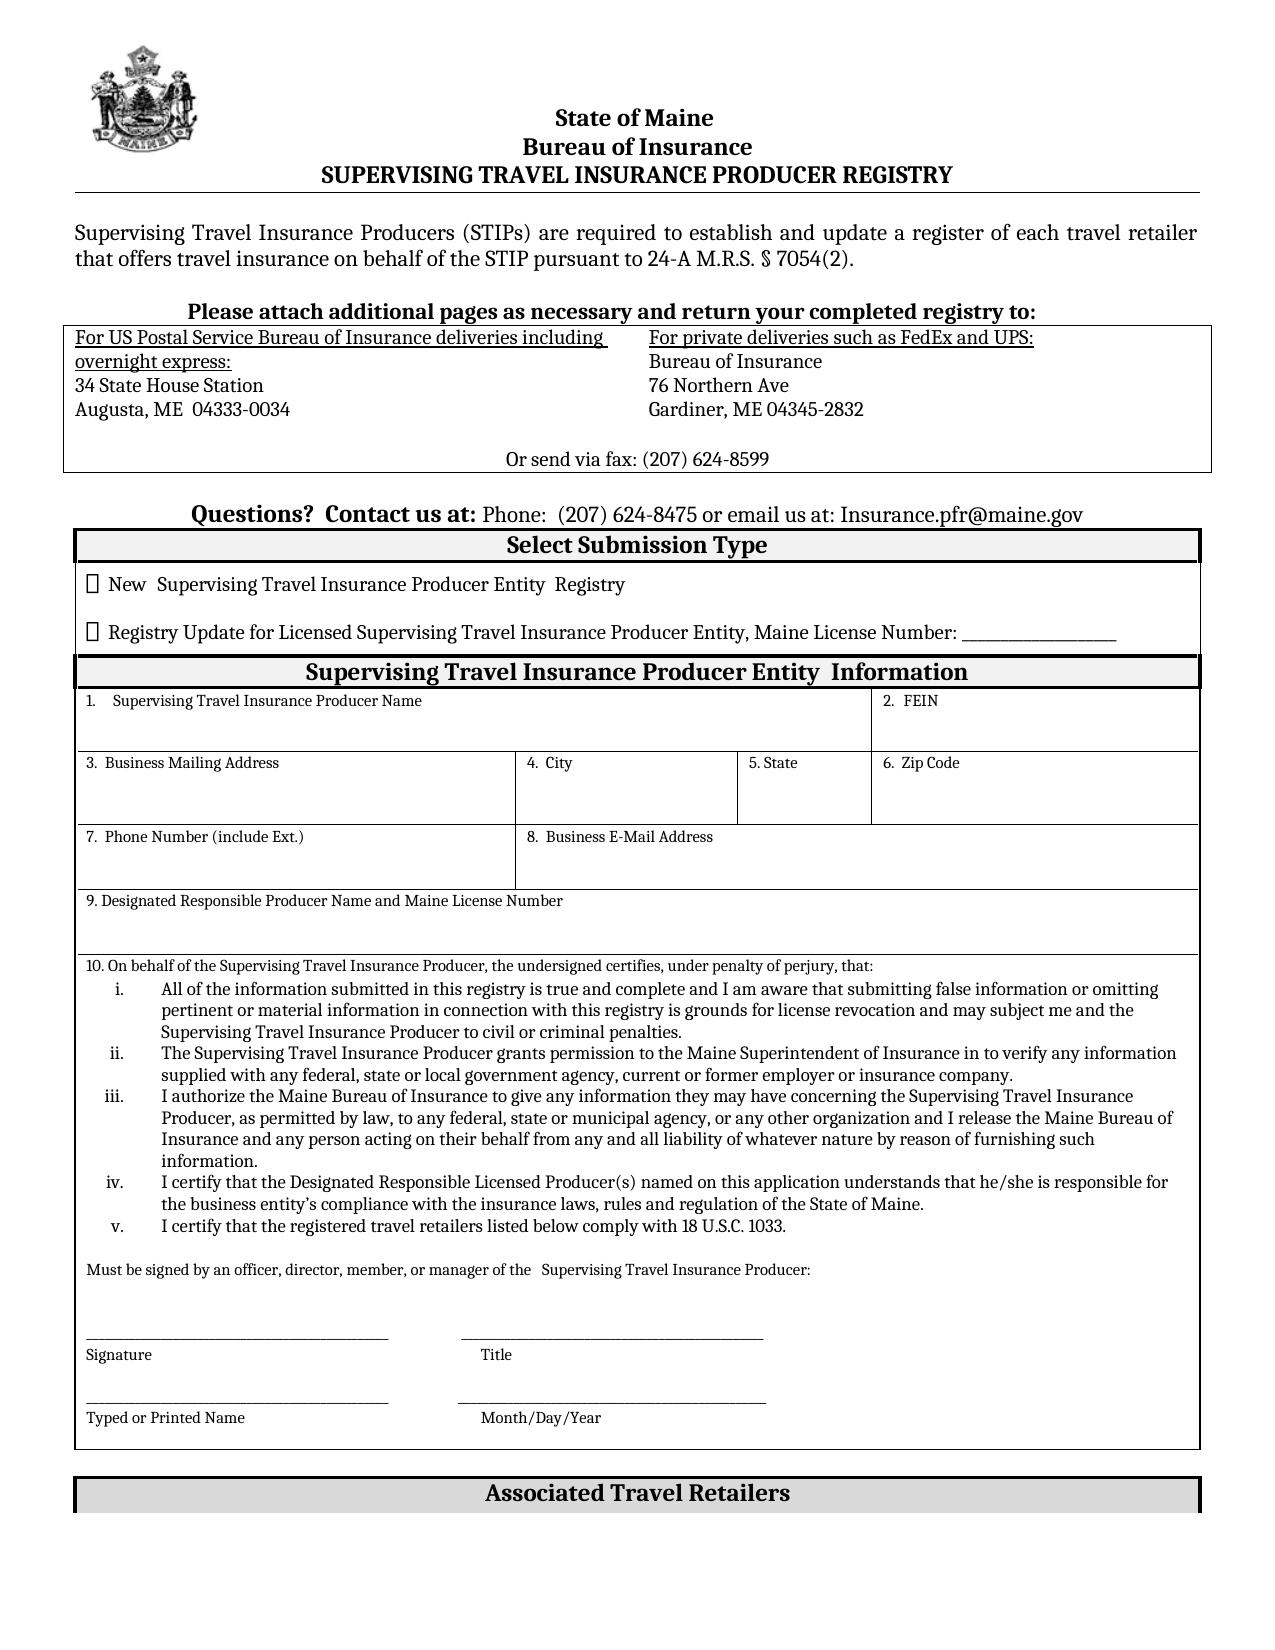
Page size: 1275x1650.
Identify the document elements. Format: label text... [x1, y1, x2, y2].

text SUPERVISING TRAVEL INSURANCE PRODUCER REGISTRY [75, 161, 1200, 192]
text Please attach additional pages as necessary and return your completed registry to: [75, 298, 1200, 325]
table_header Select Submission Type [77, 531, 1198, 560]
picture [87, 37, 205, 104]
table_cell 10. On behalf of the Supervising Travel Insurance Producer, the undersigned certifies, under penalty of perjury, that: All of the information submitted in this registry is true and complete and I am aware that submitting false information or omitting pertinent or material information in connection with this registry is grounds for license revocation and may subject me and the Supervising Travel Insurance Producer to civil or criminal penalties. The Supervising Travel Insurance Producer grants permission to the Maine Superintendent of Insurance in to verify any information supplied with any federal, state or local government agency, current or former employer or insurance company. I authorize the Maine Bureau of Insurance to give any information they may have concerning the Supervising Travel Insurance Producer, as permitted by law, to any federal, state or municipal agency, or any other organization and I release the Maine Bureau of Insurance and any person acting on their behalf from any and all liability of whatever nature by reason of furnishing such information. I certify that the Designated Responsible Licensed Producer(s) named on this application understands that he/she is responsible for the business entity’s compliance with the insurance laws, rules and regulation of the State of Maine. I certify that the registered travel retailers listed below comply with 18 U.S.C. 1033. Must be signed by an officer, director, member, or manager of the Supervising Travel Insurance Producer: _________________________________________________ _________________________________________________ Signature Title _________________________________________________ __________________________________________________ Typed or Printed Name Month/Day/Year [76, 954, 1199, 1449]
table_cell Or send via fax: (207) 624-8599 [64, 448, 1211, 472]
table_cell 4. City [516, 752, 737, 824]
table_cell 5. State [738, 752, 871, 824]
table_header Associated Travel Retailers [77, 1479, 1198, 1513]
table_cell 9. Designated Responsible Producer Name and Maine License Number [76, 889, 1199, 954]
table_cell 2. FEIN [872, 689, 1199, 751]
table_cell 3. Business Mailing Address [76, 751, 515, 824]
text Questions? Contact us at: Phone: (207) 624-8475 or email us at: Insurance.pfr@maine.gov [75, 499, 1200, 528]
table_cell 1. Supervising Travel Insurance Producer Name [76, 687, 871, 751]
table_cell 8. Business E-Mail Address [516, 824, 1199, 889]
text Supervising Travel Insurance Producers (STIPs) are required to establish and update a register of each travel retailer that offers travel insurance on behalf of the STIP pursuant to 24-A M.R.S. § 7054(2). [75, 219, 1200, 272]
table_cell Supervising Travel Insurance Producer Entity Information [77, 654, 1198, 686]
text State of Maine Bureau of Insurance [75, 104, 1200, 161]
table_cell 6. Zip Code [872, 751, 1199, 824]
table_header For US Postal Service Bureau of Insurance deliveries including overnight express: 34 State House Station Augusta, ME 04333-0034 [64, 326, 637, 448]
table_cell 7. Phone Number (include Ext.) [76, 824, 515, 889]
table_cell ⎕ New Supervising Travel Insurance Producer Entity Registry ⎕ Registry Update for Licensed Supervising Travel Insurance Producer Entity, Maine License Number: ____________________ [76, 560, 1200, 654]
table_header For private deliveries such as FedEx and UPS: Bureau of Insurance 76 Northern Ave Gardiner, ME 04345-2832 [638, 326, 1211, 448]
